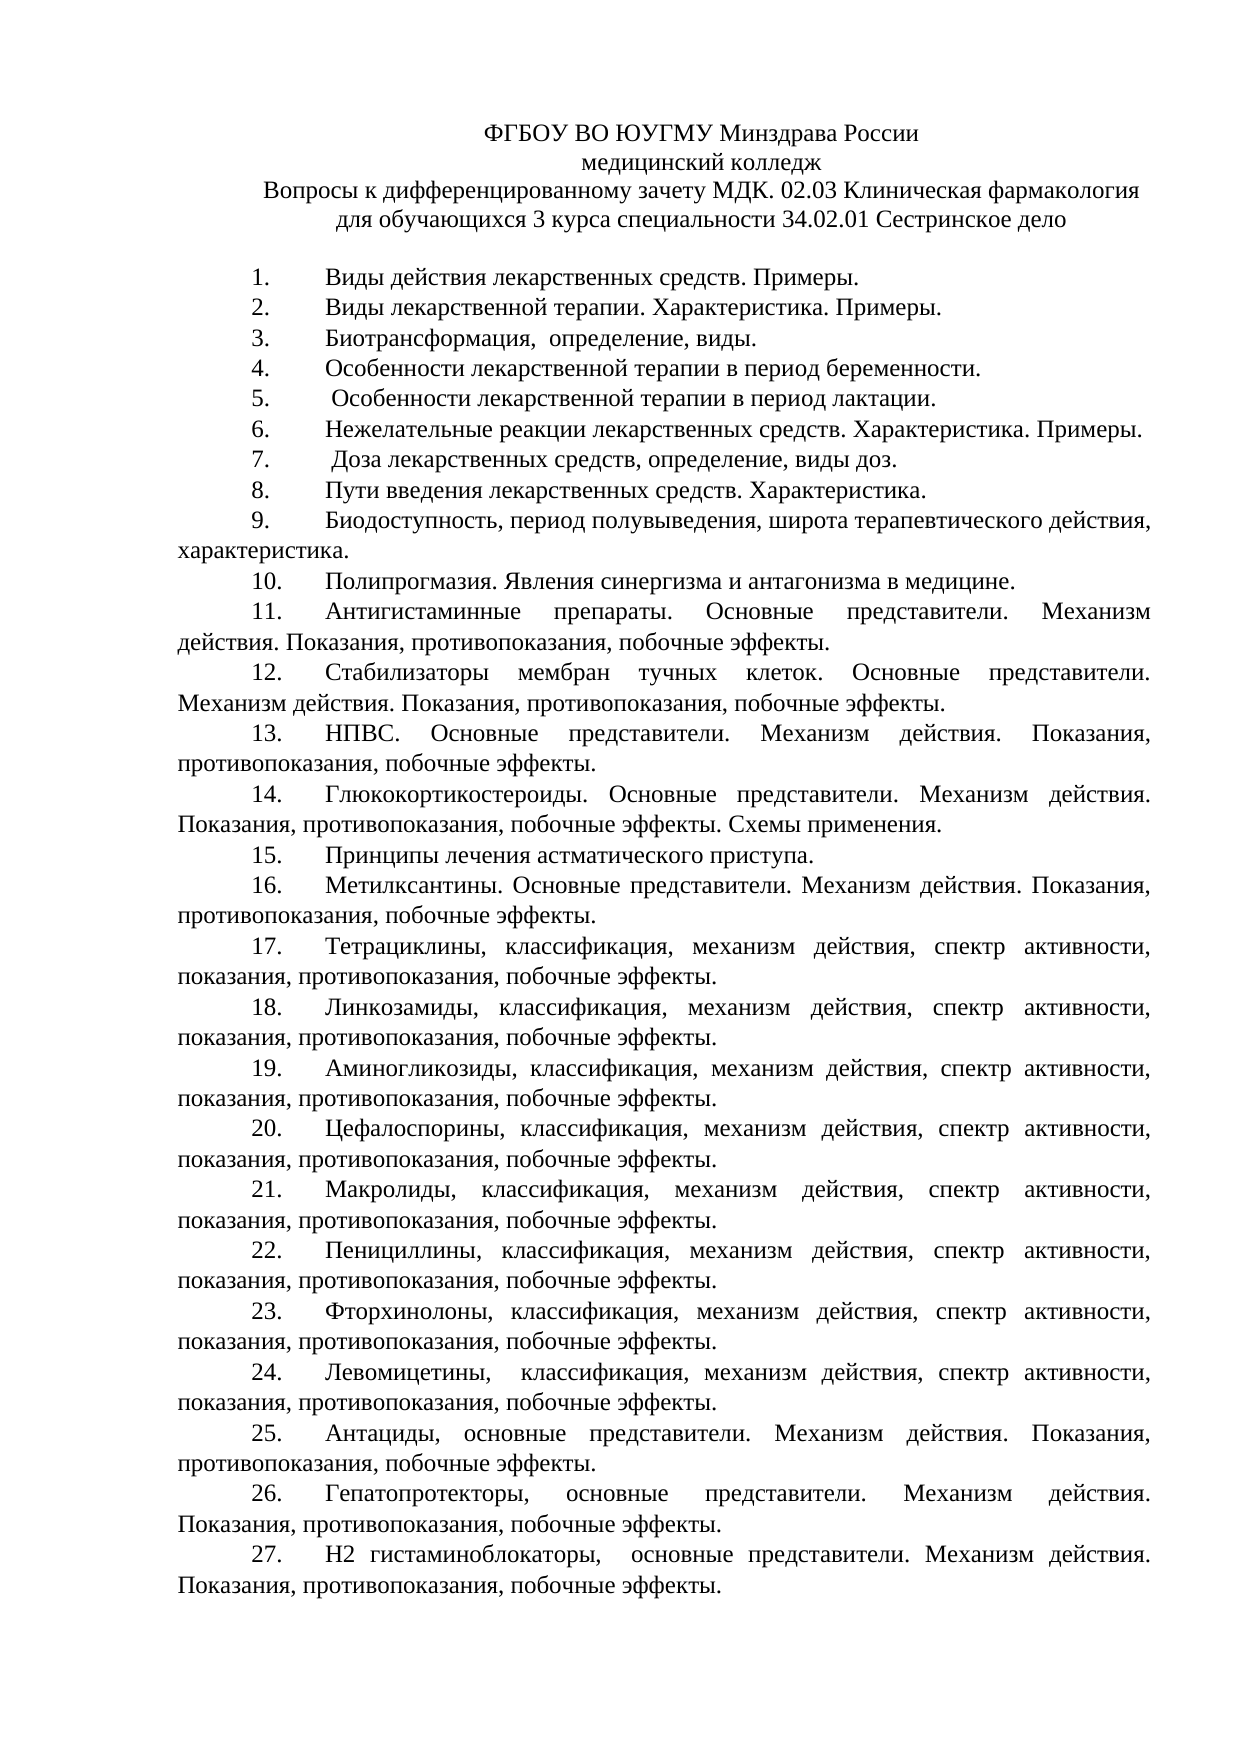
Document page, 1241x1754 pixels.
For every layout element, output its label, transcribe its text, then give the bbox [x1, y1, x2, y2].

list Фторхинолоны, классификация, механизм действия, спектр активности, показания, противопоказания, побочные эффекты. [177, 1296, 1152, 1355]
list Стабилизаторы мембран тучных клеток. Основные представители. Механизм действия. Показания, противопоказания, побочные эффекты. [177, 657, 1152, 716]
list Глюкокортикостероиды. Основные представители. Механизм действия. Показания, противопоказания, побочные эффекты. Схемы применения. [177, 779, 1152, 838]
list Пути введения лекарственных средств. Характеристика. [177, 475, 1152, 503]
list Цефалоспорины, классификация, механизм действия, спектр активности, показания, противопоказания, побочные эффекты. [177, 1113, 1152, 1173]
list Особенности лекарственной терапии в период лактации. [177, 383, 1152, 412]
list Особенности лекарственной терапии в период беременности. [177, 353, 1152, 382]
text для обучающихся 3 курса специальности 34.02.01 Сестринское дело [177, 204, 1152, 233]
list Макролиды, классификация, механизм действия, спектр активности, показания, противопоказания, побочные эффекты. [177, 1174, 1152, 1233]
list Н2 гистаминоблокаторы, основные представители. Механизм действия. Показания, противопоказания, побочные эффекты. [177, 1539, 1152, 1598]
list Биотрансформация, определение, виды. [177, 323, 1152, 351]
list Доза лекарственных средств, определение, виды доз. [177, 444, 1152, 473]
list Нежелательные реакции лекарственных средств. Характеристика. Примеры. [177, 414, 1152, 443]
text медицинский колледж [177, 147, 1152, 176]
list Полипрогмазия. Явления синергизма и антагонизма в медицине. [177, 566, 1152, 595]
list Пенициллины, классификация, механизм действия, спектр активности, показания, противопоказания, побочные эффекты. [177, 1235, 1152, 1294]
list Гепатопротекторы, основные представители. Механизм действия. Показания, противопоказания, побочные эффекты. [177, 1478, 1152, 1538]
list Метилксантины. Основные представители. Механизм действия. Показания, противопоказания, побочные эффекты. [177, 870, 1152, 929]
list Левомицетины, классификация, механизм действия, спектр активности, показания, противопоказания, побочные эффекты. [177, 1357, 1152, 1416]
list Биодоступность, период полувыведения, широта терапевтического действия, характеристика. [177, 505, 1152, 564]
list Антигистаминные препараты. Основные представители. Механизм действия. Показания, противопоказания, побочные эффекты. [177, 596, 1152, 656]
list Аминогликозиды, классификация, механизм действия, спектр активности, показания, противопоказания, побочные эффекты. [177, 1053, 1152, 1112]
text Вопросы к дифференцированному зачету МДК. 02.03 Клиническая фармакология [177, 176, 1152, 204]
list Тетрациклины, классификация, механизм действия, спектр активности, показания, противопоказания, побочные эффекты. [177, 931, 1152, 990]
list Линкозамиды, классификация, механизм действия, спектр активности, показания, противопоказания, побочные эффекты. [177, 992, 1152, 1051]
list Виды действия лекарственных средств. Примеры. [177, 262, 1152, 291]
text ФГБОУ ВО ЮУГМУ Минздрава России [177, 118, 1152, 147]
list НПВС. Основные представители. Механизм действия. Показания, противопоказания, побочные эффекты. [177, 718, 1152, 777]
list Антациды, основные представители. Механизм действия. Показания, противопоказания, побочные эффекты. [177, 1418, 1152, 1477]
list Принципы лечения астматического приступа. [177, 840, 1152, 868]
list Виды лекарственной терапии. Характеристика. Примеры. [177, 292, 1152, 321]
